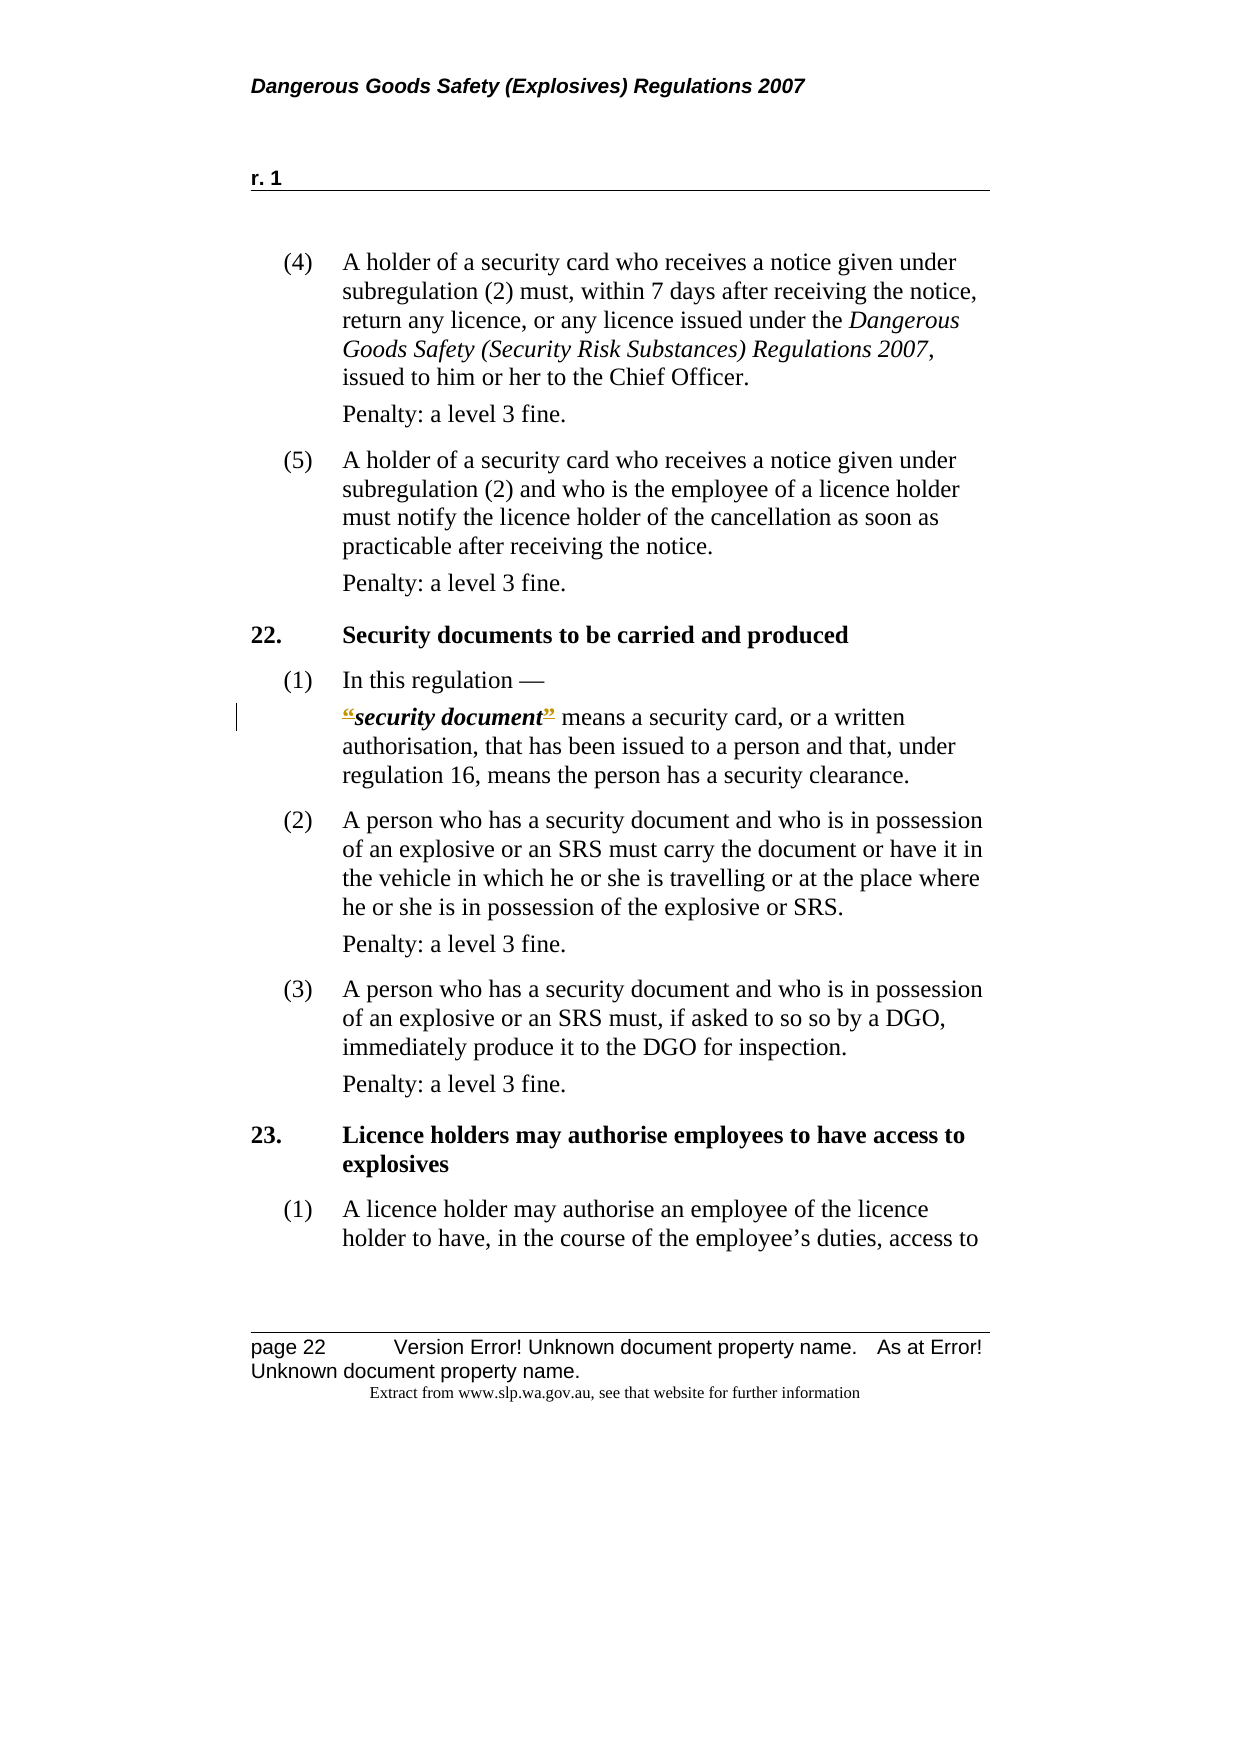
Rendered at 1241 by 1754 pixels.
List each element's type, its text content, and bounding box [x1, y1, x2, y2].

text (4) A holder of a security card who receives a notice given under subregulation (2) must, within 7 days after receiving the notice, return any licence, or any licence issued under the Dangerous Goods Safety (Security Risk Substances) Regulations 2007, issued to him or her to the Chief Officer. [251, 247, 990, 391]
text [251, 1194, 990, 1252]
subtitle 22. Security documents to be carried and produced [251, 620, 990, 649]
text (1) In this regulation — [251, 665, 990, 694]
text Penalty: a level 3 fine. [251, 399, 990, 428]
text (5) A holder of a security card who receives a notice given under subregulation (2) and who is the employee of a licence holder must notify the licence holder of the cancellation as soon as practicable after receiving the notice. [251, 445, 990, 560]
text (2) A person who has a security document and who is in possession of an explosive or an SRS must carry the document or have it in the vehicle in which he or she is travelling or at the place where he or she is in possession of the explosive or SRS. [251, 805, 990, 920]
text (3) A person who has a security document and who is in possession of an explosive or an SRS must, if asked to so so by a DGO, immediately produce it to the DGO for inspection. [251, 974, 990, 1060]
text Penalty: a level 3 fine. [251, 1069, 990, 1097]
text Penalty: a level 3 fine. [251, 929, 990, 957]
text security document means a security card, or a written authorisation, that has been issued to a person and that, under regulation 16, means the person has a security clearance. [251, 702, 990, 789]
subtitle 23. Licence holders may authorise employees to have access to explosives [251, 1120, 990, 1178]
text Penalty: a level 3 fine. [251, 568, 990, 597]
